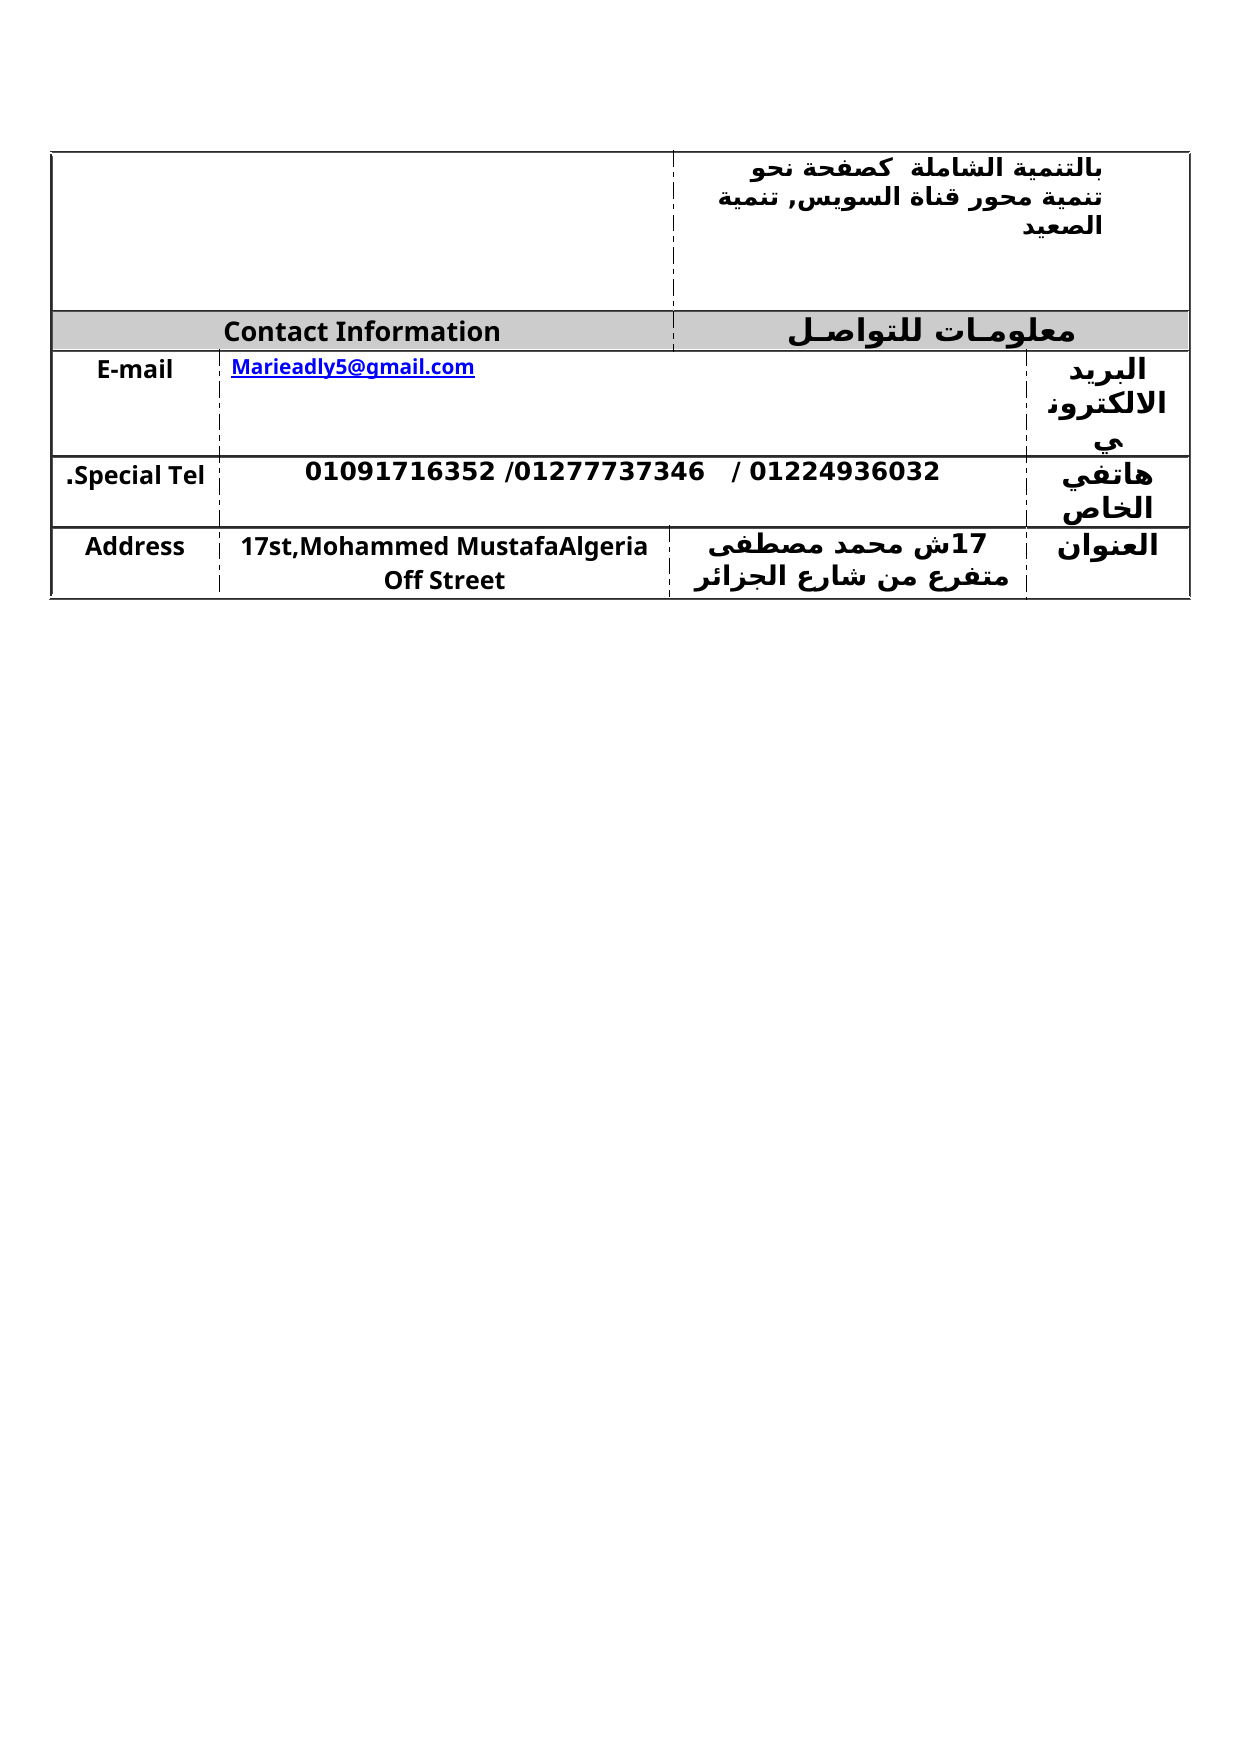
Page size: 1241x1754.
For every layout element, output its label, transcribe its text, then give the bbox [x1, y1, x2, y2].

table_cell Marieadly5@gmail.com [220, 352, 1026, 454]
table_cell البريد الالكتروني [1026, 352, 1188, 454]
table_cell Contact Information [53, 312, 674, 349]
table_cell العنوان [1026, 529, 1189, 597]
table_cell 01224936032 / 01277737346/ 01091716352 [220, 458, 1026, 525]
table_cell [674, 153, 1189, 309]
table_cell Address [51, 529, 220, 597]
table_cell معلومـات للتواصـل [674, 312, 1188, 349]
table_cell 17st,Mohammed MustafaAlgeria Off Street [220, 529, 670, 597]
table_cell هاتفي الخاص [1026, 458, 1188, 525]
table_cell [51, 153, 674, 309]
table_cell Special Tel. [53, 458, 220, 525]
table_cell E-mail [53, 352, 220, 454]
table_cell 17ش محمد مصطفى متفرع من شارع الجزائر [670, 529, 1026, 597]
